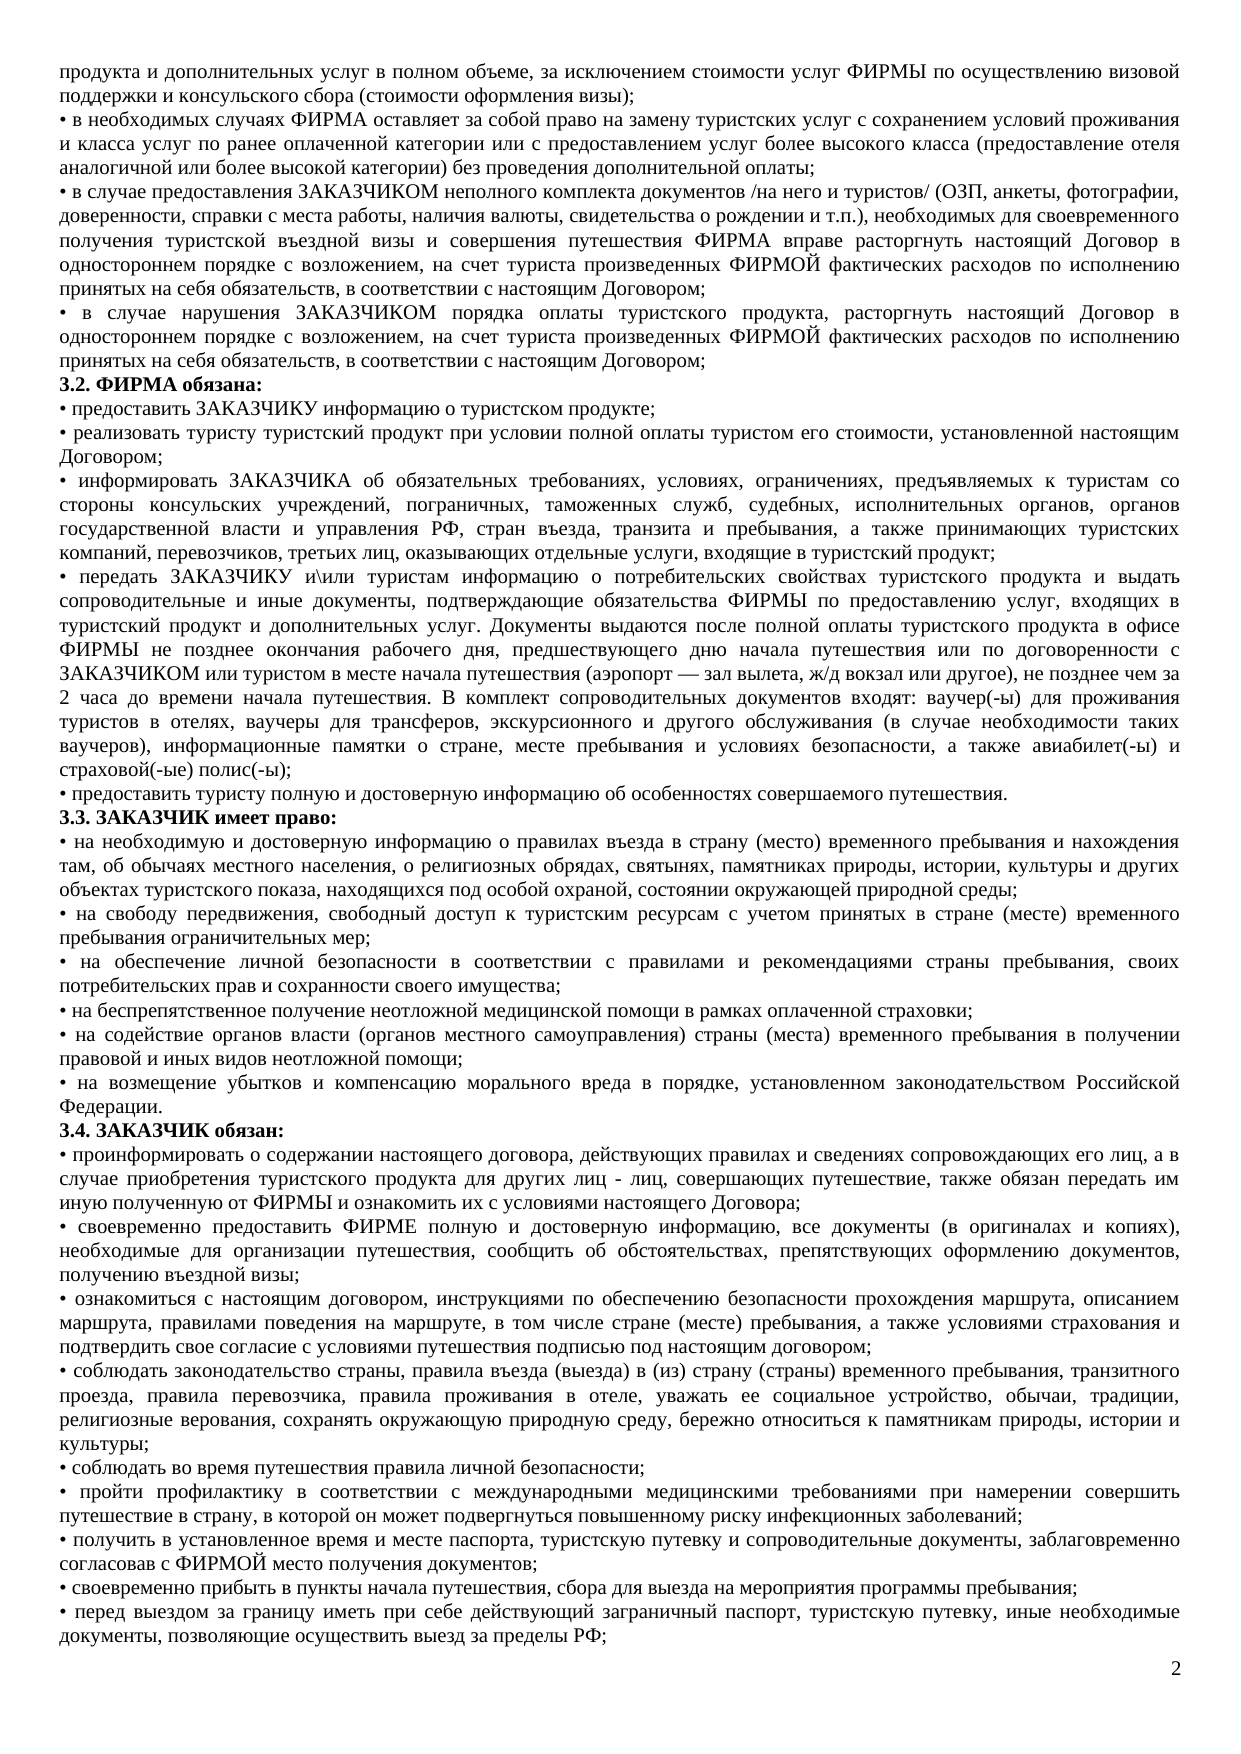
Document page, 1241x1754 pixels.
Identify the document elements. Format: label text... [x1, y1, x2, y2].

text • предоставить туристу полную и достоверную информацию об особенностях совершаемого путешествия. [59, 781, 1181, 805]
text 3.2. ФИРМА обязана: [59, 372, 1181, 396]
text • в случае предоставления ЗАКАЗЧИКОМ неполного комплекта документов /на него и туристов/ (ОЗП, анкеты, фотографии, доверенности, справки с места работы, наличия валюты, свидетельства о рождении и т.п.), необходимых для своевременного получения туристской въездной визы и совершения путешествия ФИРМА вправе расторгнуть настоящий Договор в одностороннем порядке с возложением, на счет туриста произведенных ФИРМОЙ фактических расходов по исполнению принятых на себя обязательств, в соответствии с настоящим Договором; [59, 179, 1181, 300]
text • на обеспечение личной безопасности в соответствии с правилами и рекомендациями страны пребывания, своих потребительских прав и сохранности своего имущества; [59, 949, 1181, 997]
text 3.3. ЗАКАЗЧИК имеет право: [59, 805, 1181, 829]
text • соблюдать законодательство страны, правила въезда (выезда) в (из) страну (страны) временного пребывания, транзитного проезда, правила перевозчика, правила проживания в отеле, уважать ее социальное устройство, обычаи, традиции, религиозные верования, сохранять окружающую природную среду, бережно относиться к памятникам природы, истории и культуры; [59, 1358, 1181, 1455]
text • своевременно предоставить ФИРМЕ полную и достоверную информацию, все документы (в оригиналах и копиях), необходимые для организации путешествия, сообщить об обстоятельствах, препятствующих оформлению документов, получению въездной визы; [59, 1214, 1181, 1286]
text • перед выездом за границу иметь при себе действующий заграничный паспорт, туристскую путевку, иные необходимые документы, позволяющие осуществить выезд за пределы РФ; [59, 1599, 1181, 1647]
text • реализовать туристу туристский продукт при условии полной оплаты туристом его стоимости, установленной настоящим Договором; [59, 420, 1181, 468]
text • ознакомиться с настоящим договором, инструкциями по обеспечению безопасности прохождения маршрута, описанием маршрута, правилами поведения на маршруте, в том числе стране (месте) пребывания, а также условиями страхования и подтвердить свое согласие с условиями путешествия подписью под настоящим договором; [59, 1286, 1181, 1358]
text • на содействие органов власти (органов местного самоуправления) страны (места) временного пребывания в получении правовой и иных видов неотложной помощи; [59, 1022, 1181, 1070]
text • пройти профилактику в соответствии с международными медицинскими требованиями при намерении совершить путешествие в страну, в которой он может подвергнуться повышенному риску инфекционных заболеваний; [59, 1479, 1181, 1527]
text • на возмещение убытков и компенсацию морального вреда в порядке, установленном законодательством Российской Федерации. [59, 1070, 1181, 1118]
text • предоставить ЗАКАЗЧИКУ информацию о туристском продукте; [59, 396, 1181, 420]
text • своевременно прибыть в пункты начала путешествия, сбора для выезда на мероприятия программы пребывания; [59, 1575, 1181, 1599]
text • на беспрепятственное получение неотложной медицинской помощи в рамках оплаченной страховки; [59, 997, 1181, 1022]
text • в случае нарушения ЗАКАЗЧИКОМ порядка оплаты туристского продукта, расторгнуть настоящий Договор в одностороннем порядке с возложением, на счет туриста произведенных ФИРМОЙ фактических расходов по исполнению принятых на себя обязательств, в соответствии с настоящим Договором; [59, 300, 1181, 372]
text • соблюдать во время путешествия правила личной безопасности; [59, 1455, 1181, 1479]
text • получить в установленное время и месте паспорта, туристскую путевку и сопроводительные документы, заблаговременно согласовав с ФИРМОЙ место получения документов; [59, 1527, 1181, 1575]
text • на свободу передвижения, свободный доступ к туристским ресурсам с учетом принятых в стране (месте) временного пребывания ограничительных мер; [59, 901, 1181, 949]
text • передать ЗАКАЗЧИКУ и\или туристам информацию о потребительских свойствах туристского продукта и выдать сопроводительные и иные документы, подтверждающие обязательства ФИРМЫ по предоставлению услуг, входящих в туристский продукт и дополнительных услуг. Документы выдаются после полной оплаты туристского продукта в офисе ФИРМЫ не позднее окончания рабочего дня, предшествующего дню начала путешествия или по договоренности с ЗАКАЗЧИКОМ или туристом в месте начала путешествия (аэропорт — зал вылета, ж/д вокзал или другое), не позднее чем за 2 часа до времени начала путешествия. В комплект сопроводительных документов входят: ваучер(-ы) для проживания туристов в отелях, ваучеры для трансферов, экскурсионного и другого обслуживания (в случае необходимости таких ваучеров), информационные памятки о стране, месте пребывания и условиях безопасности, а также авиабилет(-ы) и страховой(-ые) полис(-ы); [59, 564, 1181, 781]
text 3.4. ЗАКАЗЧИК обязан: [59, 1118, 1181, 1142]
text • информировать ЗАКАЗЧИКА об обязательных требованиях, условиях, ограничениях, предъявляемых к туристам со стороны консульских учреждений, пограничных, таможенных служб, судебных, исполнительных органов, органов государственной власти и управления РФ, стран въезда, транзита и пребывания, а также принимающих туристских компаний, перевозчиков, третьих лиц, оказывающих отдельные услуги, входящие в туристский продукт; [59, 468, 1181, 564]
text • в необходимых случаях ФИРМА оставляет за собой право на замену туристских услуг с сохранением условий проживания и класса услуг по ранее оплаченной категории или с предоставлением услуг более высокого класса (предоставление отеля аналогичной или более высокой категории) без проведения дополнительной оплаты; [59, 107, 1181, 179]
text • проинформировать о содержании настоящего договора, действующих правилах и сведениях сопровождающих его лиц, а в случае приобретения туристского продукта для других лиц - лиц, совершающих путешествие, также обязан передать им иную полученную от ФИРМЫ и ознакомить их с условиями настоящего Договора; [59, 1142, 1181, 1214]
text • на необходимую и достоверную информацию о правилах въезда в страну (место) временного пребывания и нахождения там, об обычаях местного населения, о религиозных обрядах, святынях, памятниках природы, истории, культуры и других объектах туристского показа, находящихся под особой охраной, состоянии окружающей природной среды; [59, 829, 1181, 901]
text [59, 59, 1181, 107]
